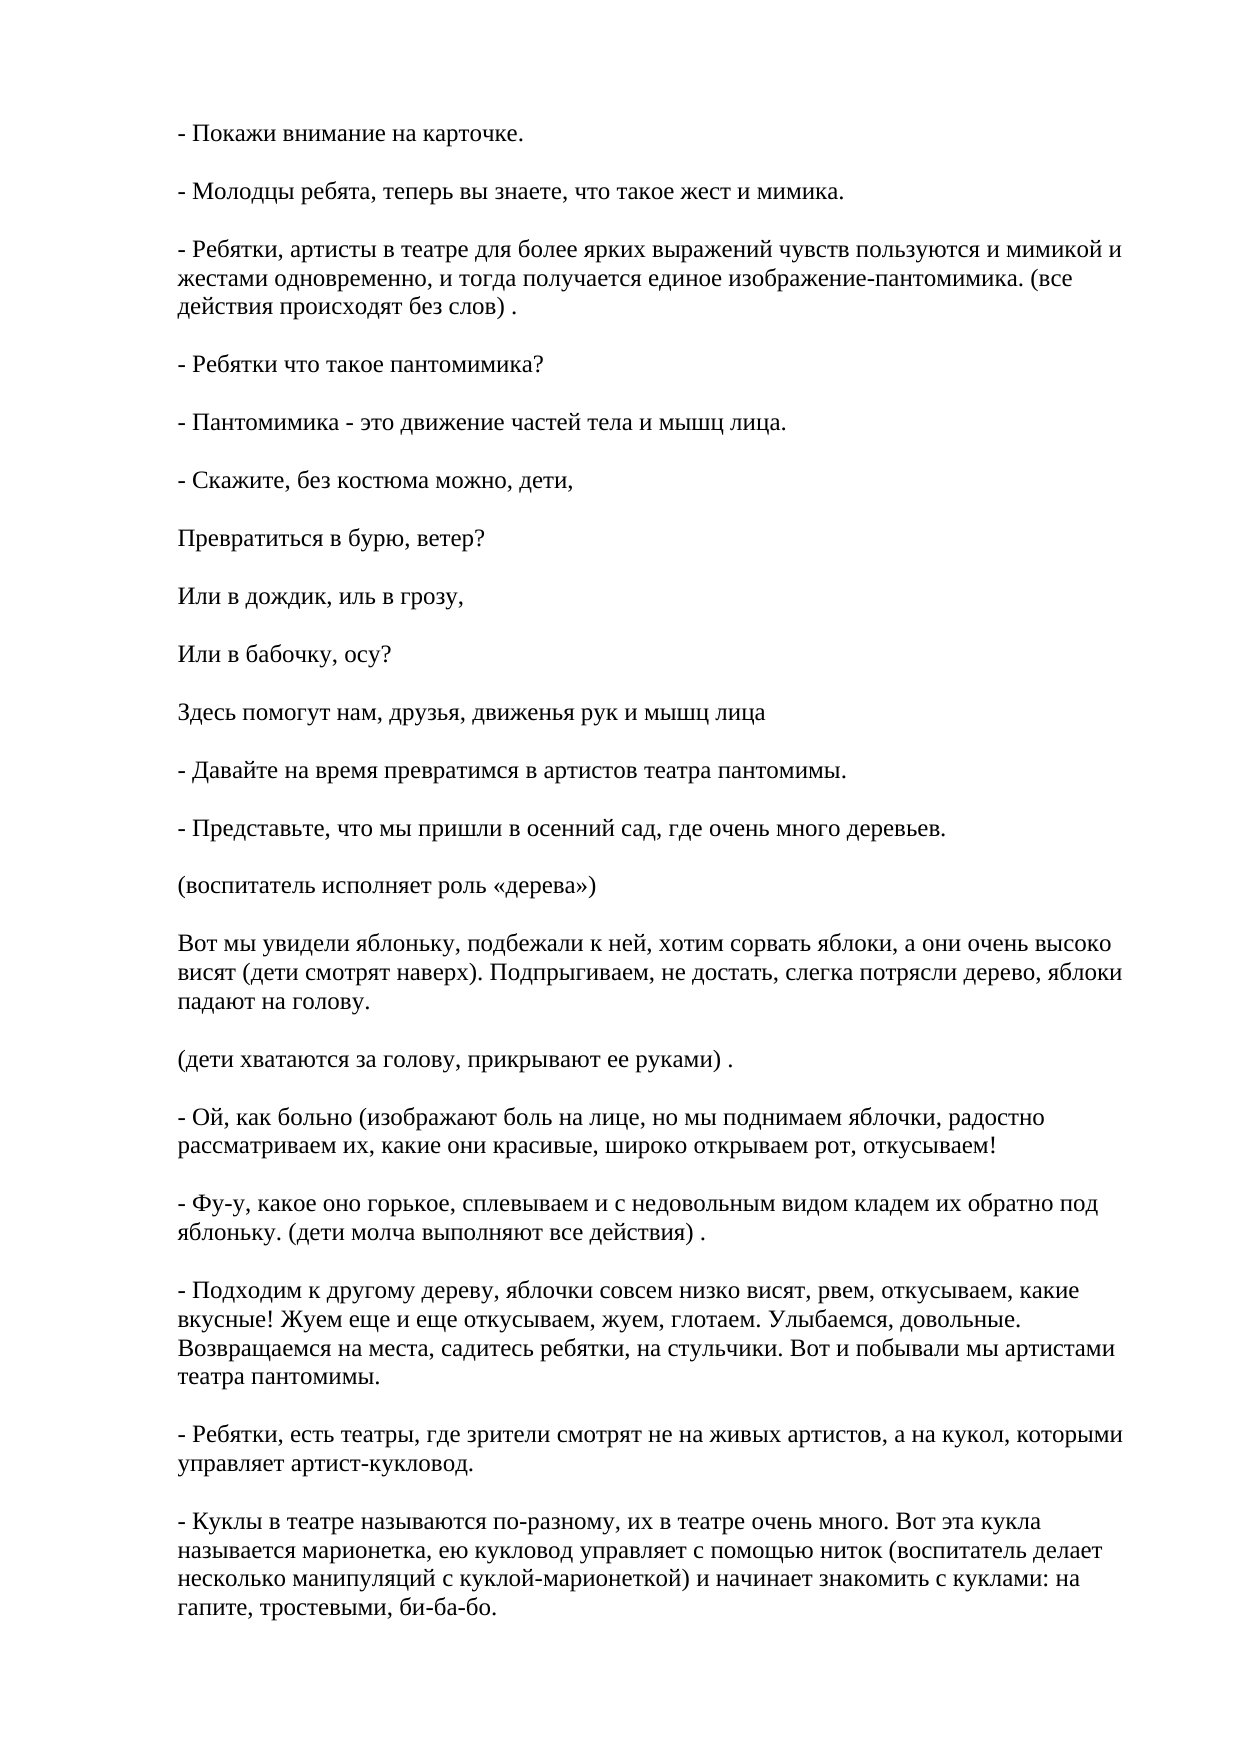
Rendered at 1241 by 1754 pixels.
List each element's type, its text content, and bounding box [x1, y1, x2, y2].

text - Покажи внимание на карточке. [177, 118, 1152, 147]
text Превратиться в бурю, ветер? [177, 523, 1152, 552]
text - Ой, как больно (изображают боль на лице, но мы поднимаем яблочки, радостно рассматриваем их, какие они красивые, широко открываем рот, откусываем! [177, 1102, 1152, 1159]
text - Молодцы ребята, теперь вы знаете, что такое жест и мимика. [177, 176, 1152, 205]
text Или в бабочку, осу? [177, 639, 1152, 668]
text Здесь помогут нам, друзья, движенья рук и мышц лица [177, 697, 1152, 726]
text Вот мы увидели яблоньку, подбежали к ней, хотим сорвать яблоки, а они очень высоко висят (дети смотрят наверх). Подпрыгиваем, не достать, слегка потрясли дерево, яблоки падают на голову. [177, 928, 1152, 1015]
text - Скажите, без костюма можно, дети, [177, 465, 1152, 494]
text (воспитатель исполняет роль «дерева») [177, 871, 1152, 899]
text - Ребятки, есть театры, где зрители смотрят не на живых артистов, а на кукол, которыми управляет артист-кукловод. [177, 1419, 1152, 1477]
text - Ребятки, артисты в театре для более ярких выражений чувств пользуются и мимикой и жестами одновременно, и тогда получается единое изображение-пантомимика. (все действия происходят без слов) . [177, 234, 1152, 320]
text - Пантомимика - это движение частей тела и мышц лица. [177, 407, 1152, 436]
text - Фу-у, какое оно горькое, сплевываем и с недовольным видом кладем их обратно под яблоньку. (дети молча выполняют все действия) . [177, 1188, 1152, 1246]
text - Представьте, что мы пришли в осенний сад, где очень много деревьев. [177, 813, 1152, 841]
text Или в дождик, иль в грозу, [177, 581, 1152, 610]
text - Куклы в театре называются по-разному, их в театре очень много. Вот эта кукла называется марионетка, ею кукловод управляет с помощью ниток (воспитатель делает несколько манипуляций с куклой-марионеткой) и начинает знакомить с куклами: на гапите, тростевыми, би-ба-бо. [177, 1506, 1152, 1621]
text - Подходим к другому дереву, яблочки совсем низко висят, рвем, откусываем, какие вкусные! Жуем еще и еще откусываем, жуем, глотаем. Улыбаемся, довольные. Возвращаемся на места, садитесь ребятки, на стульчики. Вот и побывали мы артистами театра пантомимы. [177, 1275, 1152, 1390]
text - Ребятки что такое пантомимика? [177, 349, 1152, 378]
text (дети хватаются за голову, прикрывают ее руками) . [177, 1044, 1152, 1073]
text - Давайте на время превратимся в артистов театра пантомимы. [177, 755, 1152, 783]
